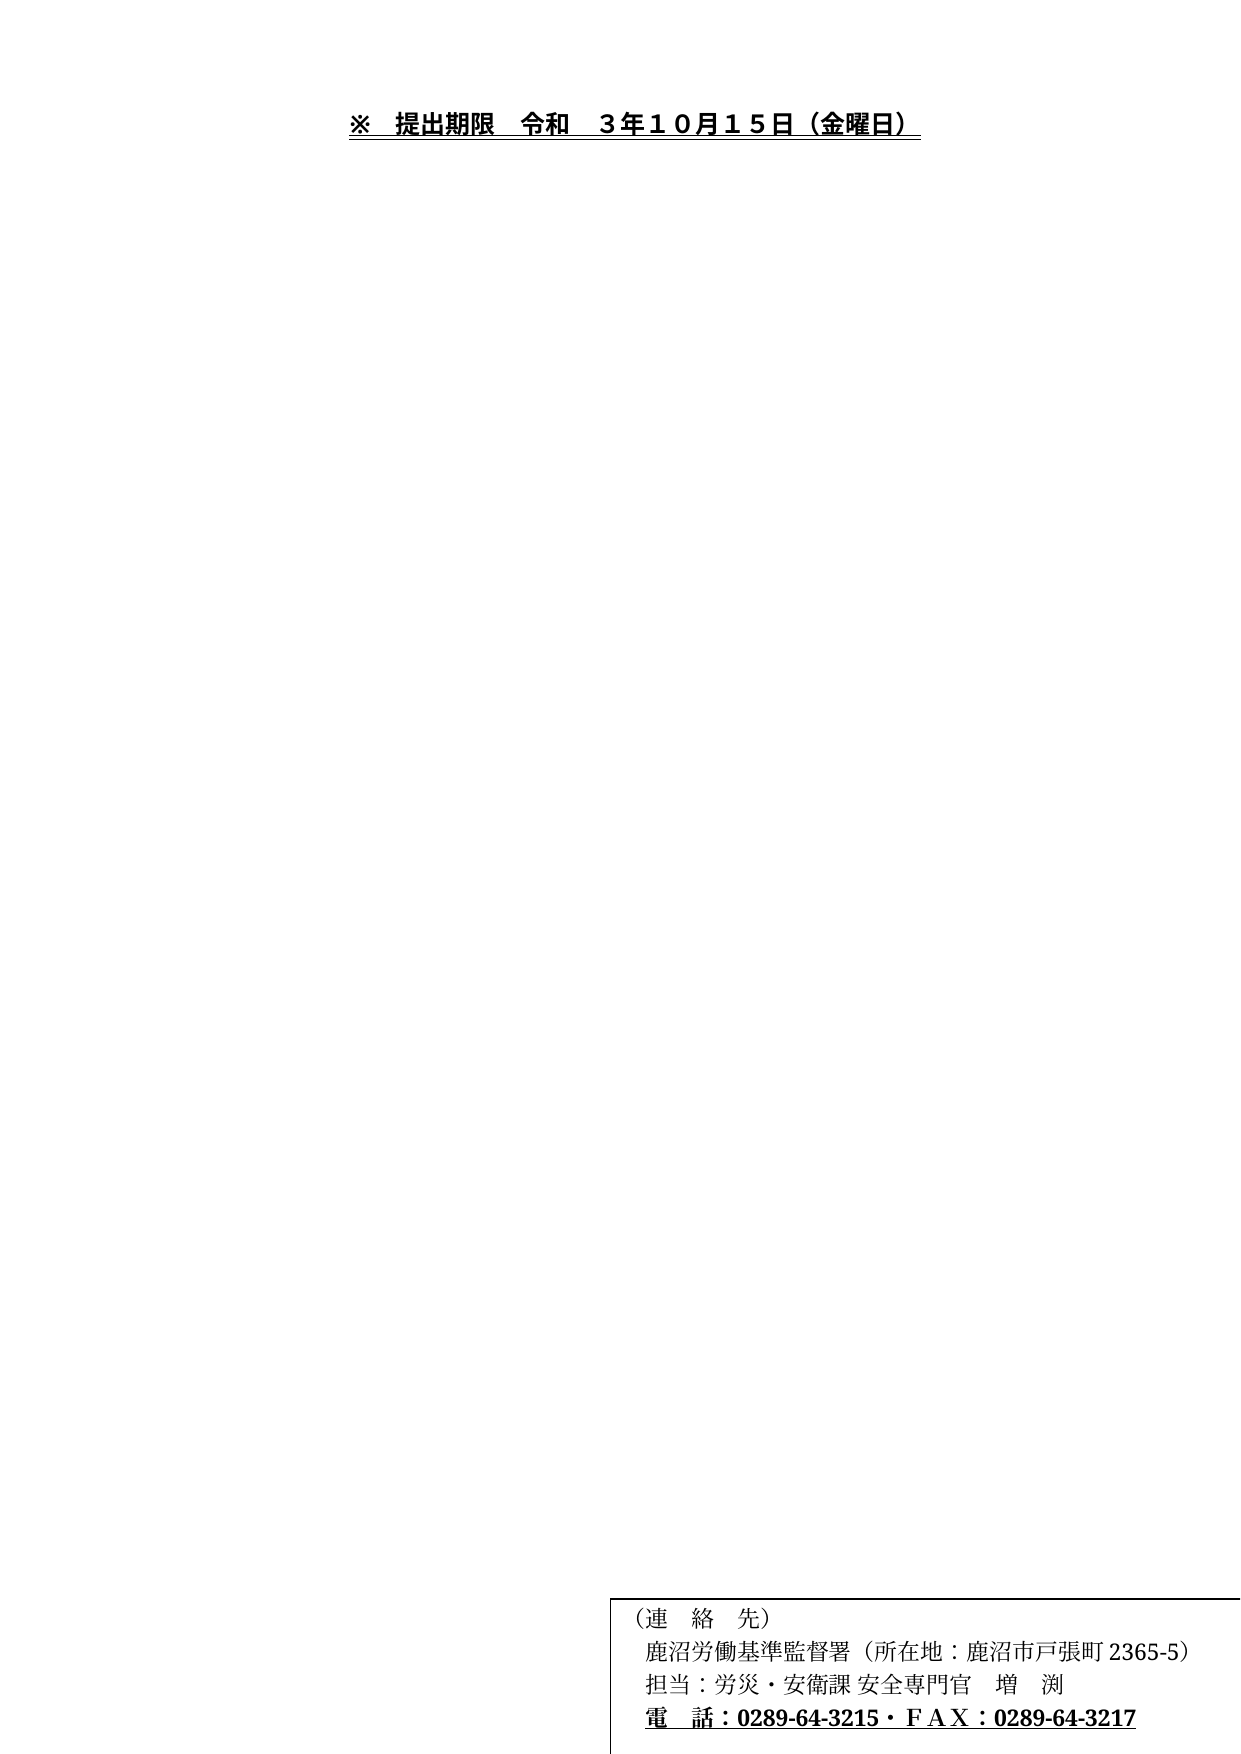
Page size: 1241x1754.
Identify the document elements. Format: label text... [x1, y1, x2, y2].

text ※ 提出期限 令和 ３年１０月１５日（金曜日） [118, 105, 1152, 141]
